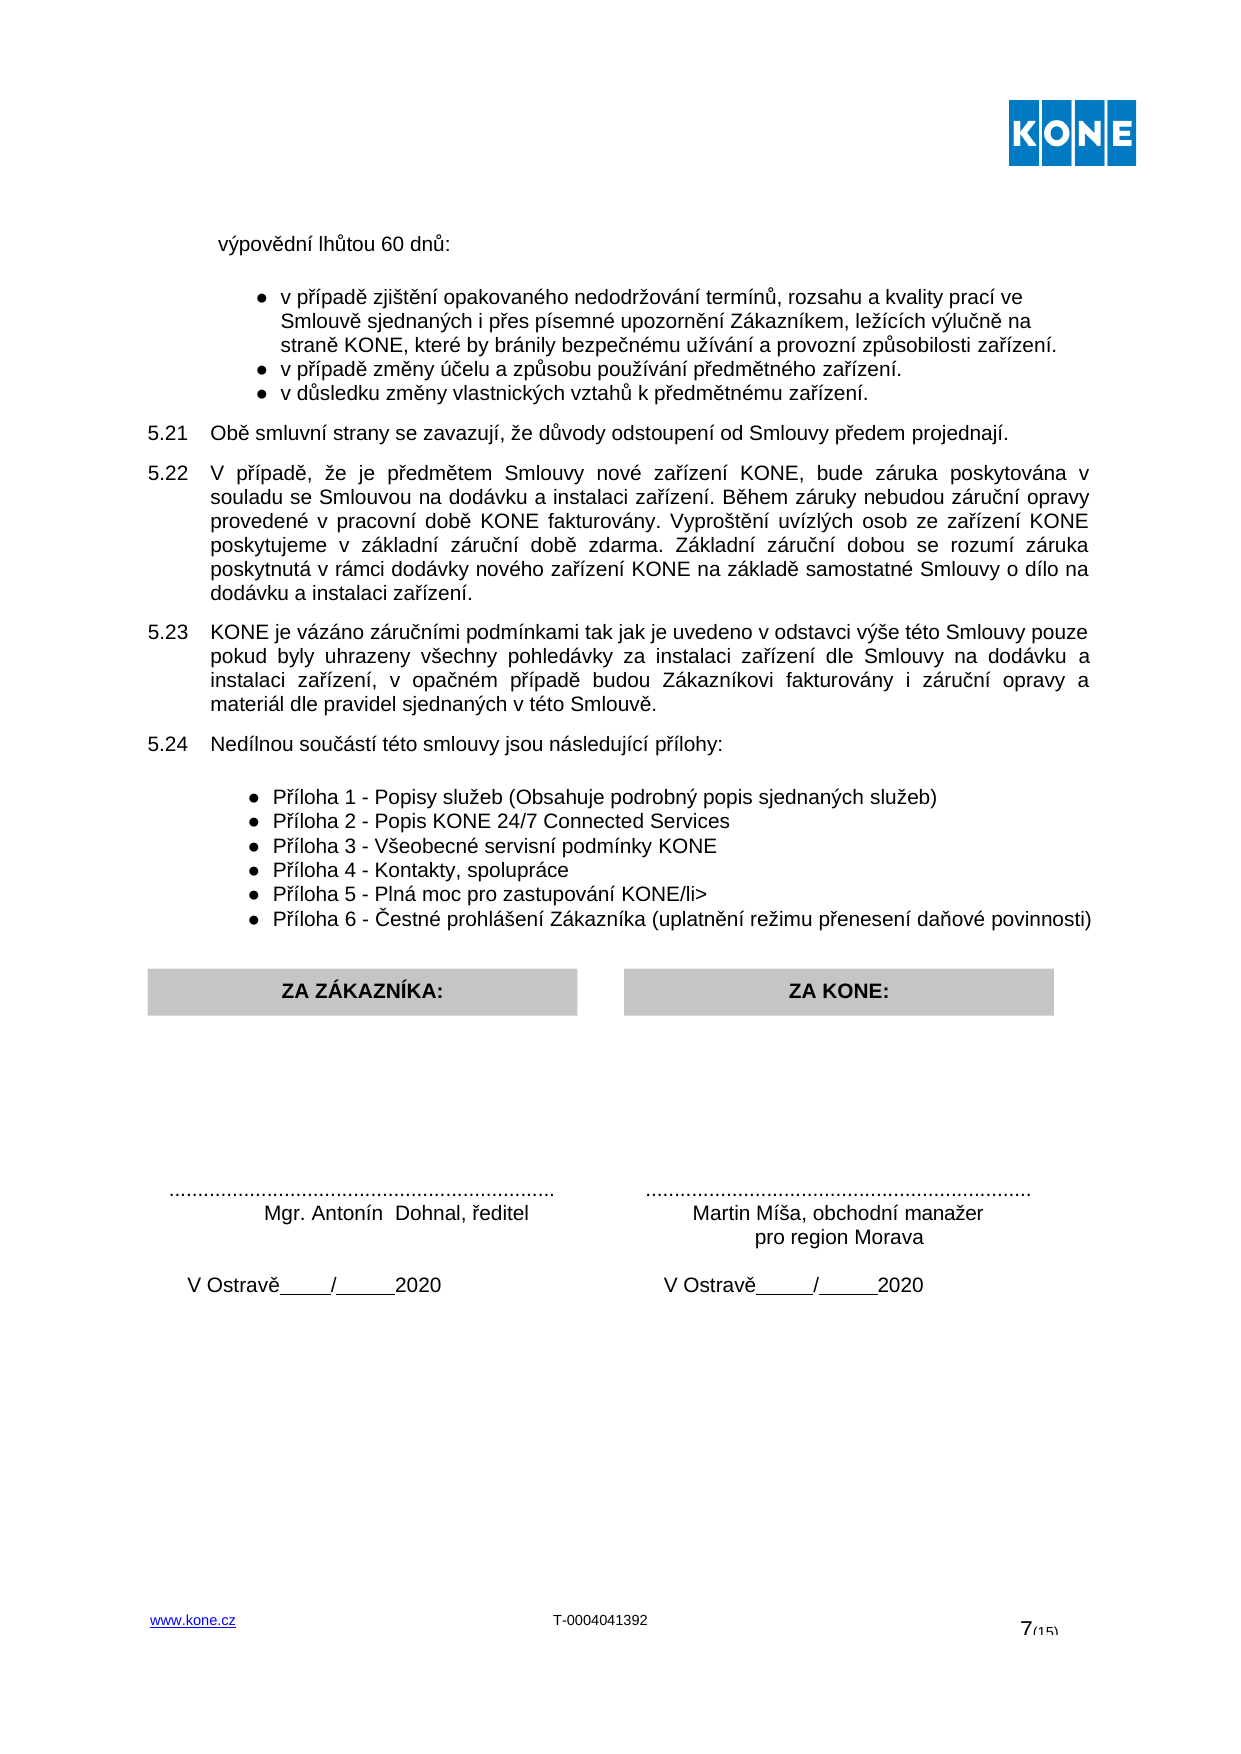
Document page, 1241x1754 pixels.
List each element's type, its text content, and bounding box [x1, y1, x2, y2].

text výpovědní lhůtou 60 dnů: [218, 231, 1240, 255]
list Příloha 2 - Popis KONE 24/7 Connected Services [247, 809, 1240, 833]
text ................................................................... ................................................................... [168, 1177, 1240, 1201]
list Příloha 3 - Všeobecné servisní podmínky KONE [247, 833, 1240, 858]
text V Ostravě / 2020 V Ostravě / 2020 [187, 1273, 1240, 1297]
list Příloha 1 - Popisy služeb (Obsahuje podrobný popis sjednaných služeb) [247, 785, 1240, 809]
list v případě změny účelu a způsobu používání předmětného zařízení. [255, 357, 1240, 381]
list v důsledku změny vlastnických vztahů k předmětnému zařízení. [255, 381, 1240, 405]
list Obě smluvní strany se zavazují, že důvody odstoupení od Smlouvy předem projednají. [147, 421, 1240, 445]
list v případě zjištění opakovaného nedodržování termínů, rozsahu a kvality prací ve Smlouvě sjednaných i přes písemné upozornění Zákazníkem, ležících výlučně na straně KONE, které by bránily bezpečnému užívání a provozní způsobilosti zařízení. [255, 284, 1057, 357]
list KONE je vázáno záručními podmínkami tak jak je uvedeno v odstavci výše této Smlouvy pouze pokud byly uhrazeny všechny pohledávky za instalaci zařízení dle Smlouvy na dodávku a instalaci zařízení, v opačném případě budou Zákazníkovi fakturovány i záruční opravy a materiál dle pravidel sjednaných v této Smlouvě. [148, 620, 1090, 716]
text Mgr. Antonín Dohnal, ředitel Martin Míša, obchodní manažer pro region Morava [264, 1201, 986, 1249]
list Příloha 5 - Plná moc pro zastupování KONE/li> [247, 882, 1240, 906]
list V případě, že je předmětem Smlouvy nové zařízení KONE, bude záruka poskytována v souladu se Smlouvou na dodávku a instalaci zařízení. Během záruky nebudou záruční opravy provedené v pracovní době KONE fakturovány. Vyproštění uvízlých osob ze zařízení KONE poskytujeme v základní záruční době zdarma. Základní záruční dobou se rozumí záruka poskytnutá v rámci dodávky nového zařízení KONE na základě samostatné Smlouvy o dílo na dodávku a instalaci zařízení. [148, 461, 1090, 604]
list Příloha 4 - Kontakty, spolupráce [247, 858, 1240, 882]
picture [1009, 100, 1137, 166]
list Nedílnou součástí této smlouvy jsou následující přílohy: [147, 732, 1240, 756]
list Příloha 6 - Čestné prohlášení Zákazníka (uplatnění režimu přenesení daňové povinnosti) [247, 907, 1240, 931]
